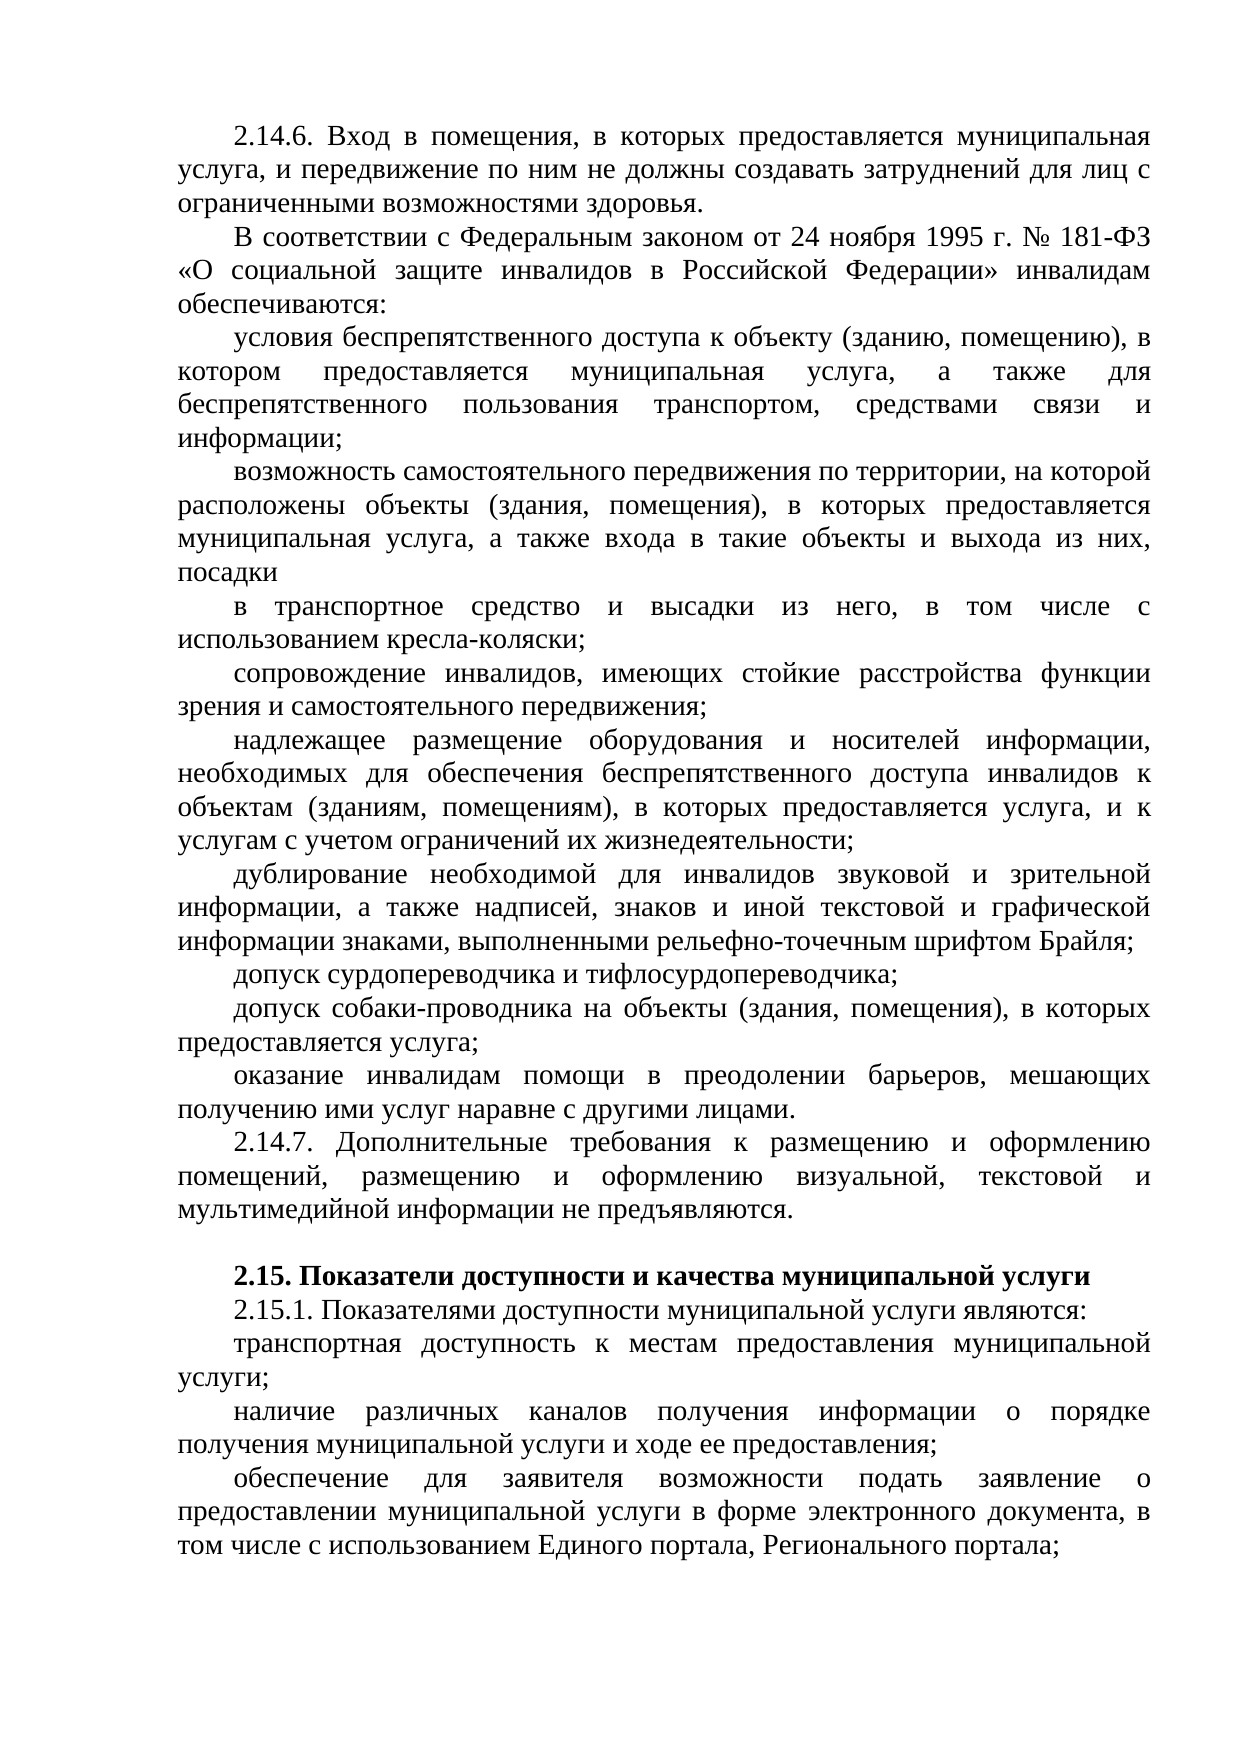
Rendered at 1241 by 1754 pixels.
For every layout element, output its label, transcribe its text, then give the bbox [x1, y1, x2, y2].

text надлежащее размещение оборудования и носителей информации, необходимых для обеспечения беспрепятственного доступа инвалидов к объектам (зданиям, помещениям), в которых предоставляется услуга, и к услугам с учетом ограничений их жизнедеятельности; [177, 722, 1152, 856]
text наличие различных каналов получения информации о порядке получения муниципальной услуги и ходе ее предоставления; [177, 1393, 1152, 1460]
text оказание инвалидам помощи в преодолении барьеров, мешающих получению ими услуг наравне с другими лицами. [177, 1057, 1152, 1124]
text допуск сурдопереводчика и тифлосурдопереводчика; [177, 957, 1152, 990]
text 2.15.1. Показателями доступности муниципальной услуги являются: [177, 1292, 1152, 1326]
text 2.14.6. Вход в помещения, в которых предоставляется муниципальная услуга, и передвижение по ним не должны создавать затруднений для лиц с ограниченными возможностями здоровья. [177, 118, 1152, 219]
text допуск собаки-проводника на объекты (здания, помещения), в которых предоставляется услуга; [177, 990, 1152, 1057]
text 2.15. Показатели доступности и качества муниципальной услуги [177, 1258, 1152, 1292]
text транспортная доступность к местам предоставления муниципальной услуги; [177, 1326, 1152, 1393]
text условия беспрепятственного доступа к объекту (зданию, помещению), в котором предоставляется муниципальная услуга, а также для беспрепятственного пользования транспортом, средствами связи и информации; [177, 319, 1152, 453]
text В соответствии с Федеральным законом от 24 ноября 1995 г. № 181-ФЗ «О социальной защите инвалидов в Российской Федерации» инвалидам обеспечиваются: [177, 219, 1152, 319]
text возможность самостоятельного передвижения по территории, на которой расположены объекты (здания, помещения), в которых предоставляется муниципальная услуга, а также входа в такие объекты и выхода из них, посадки [177, 453, 1152, 588]
text сопровождение инвалидов, имеющих стойкие расстройства функции зрения и самостоятельного передвижения; [177, 655, 1152, 722]
text дублирование необходимой для инвалидов звуковой и зрительной информации, а также надписей, знаков и иной текстовой и графической информации знаками, выполненными рельефно-точечным шрифтом Брайля; [177, 856, 1152, 957]
text в транспортное средство и высадки из него, в том числе с использованием кресла-коляски; [177, 588, 1152, 655]
text обеспечение для заявителя возможности подать заявление о предоставлении муниципальной услуги в форме электронного документа, в том числе с использованием Единого портала, Регионального портала; [177, 1460, 1152, 1560]
text 2.14.7. Дополнительные требования к размещению и оформлению помещений, размещению и оформлению визуальной, текстовой и мультимедийной информации не предъявляются. [177, 1124, 1152, 1225]
